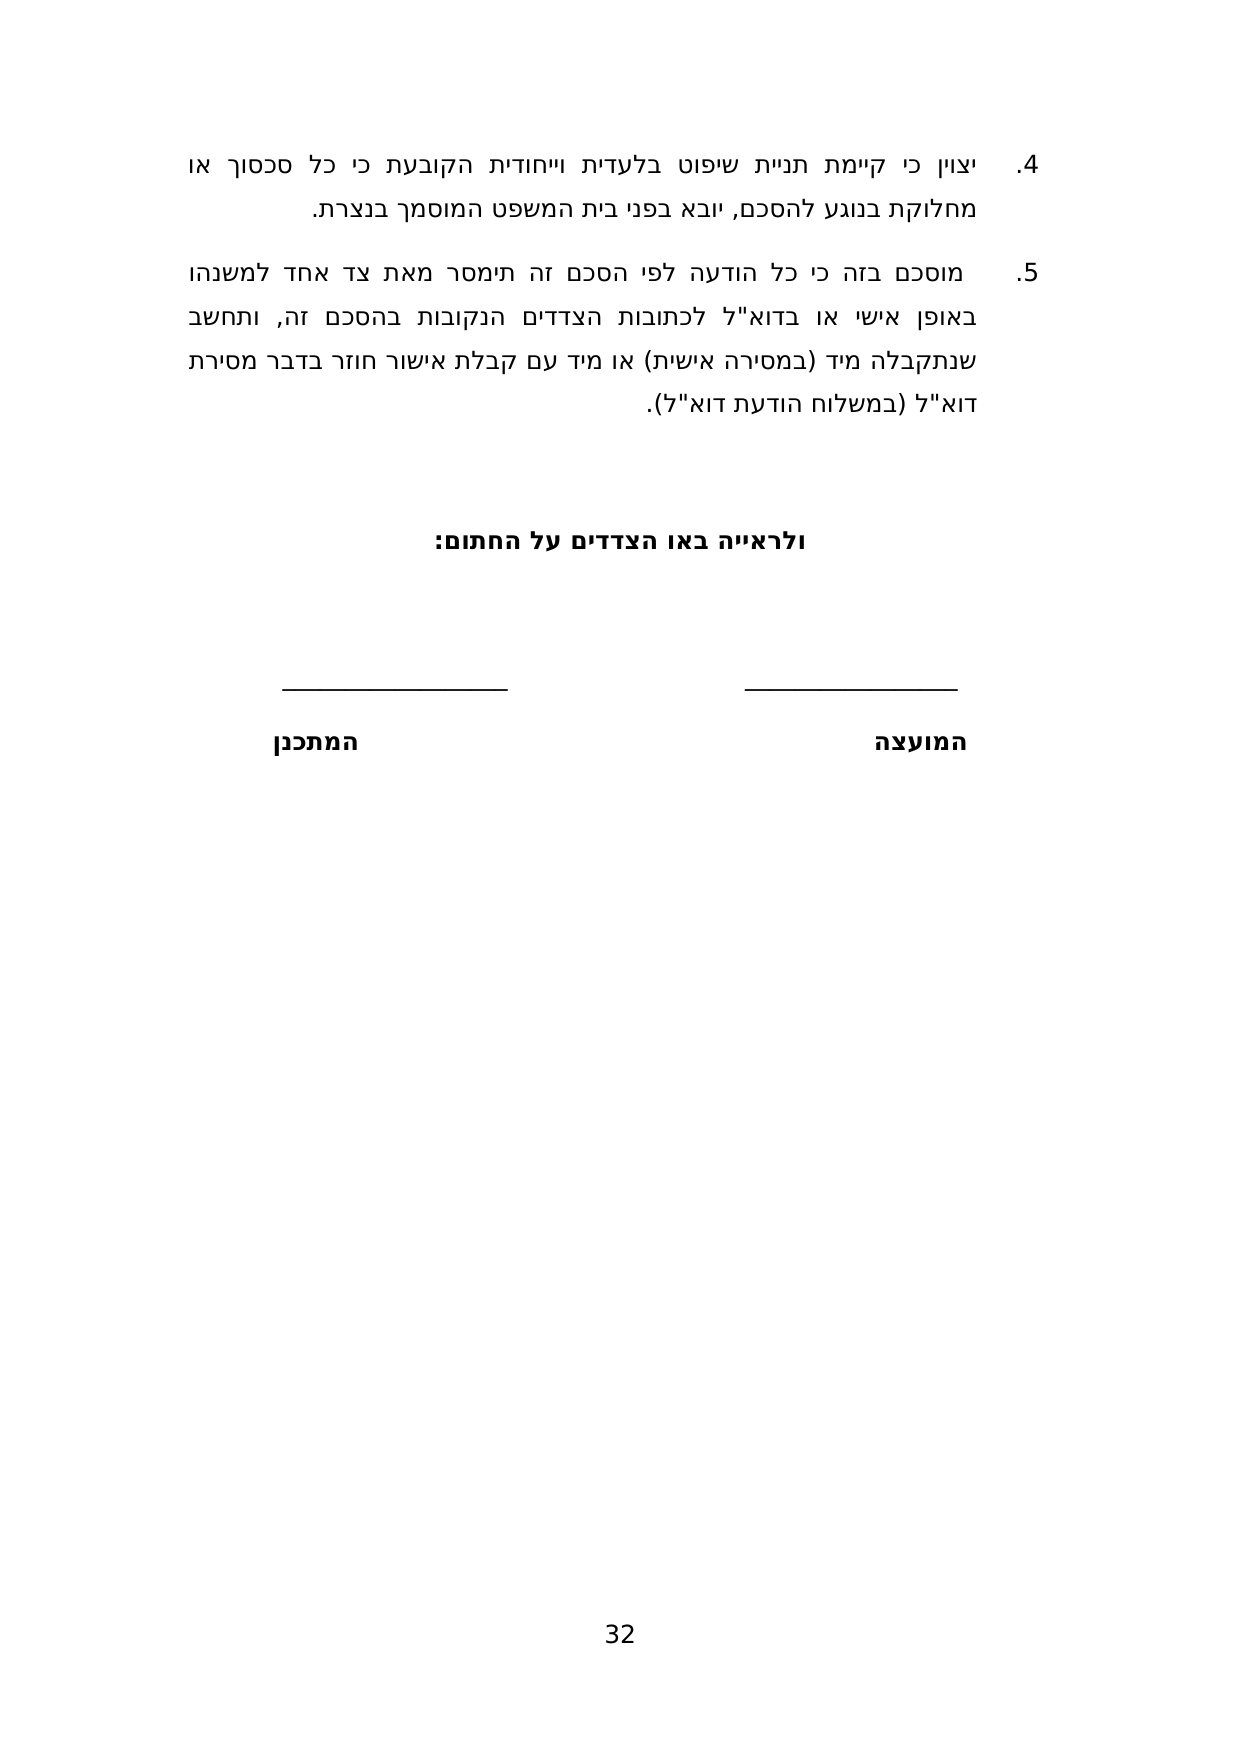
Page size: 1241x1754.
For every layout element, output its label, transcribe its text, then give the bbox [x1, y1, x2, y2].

text המועצה המתכנן [187, 727, 1053, 756]
text _________________ __________________ [187, 662, 1053, 692]
list מוסכם בזה כי כל הודעה לפי הסכם זה תימסר מאת צד אחד למשנהו באופן אישי או בדוא"ל לכתובות הצדדים הנקובות בהסכם זה, ותחשב שנתקבלה מיד (במסירה אישית) או מיד עם קבלת אישור חוזר בדבר מסירת דוא"ל (במשלוח הודעת דוא"ל). [187, 258, 1015, 419]
text ולראייה באו הצדדים על החתום: [187, 526, 1053, 555]
list יצוין כי קיימת תניית שיפוט בלעדית וייחודית הקובעת כי כל סכסוך או מחלוקת בנוגע להסכם, יובא בפני בית המשפט המוסמך בנצרת. [187, 150, 1015, 223]
